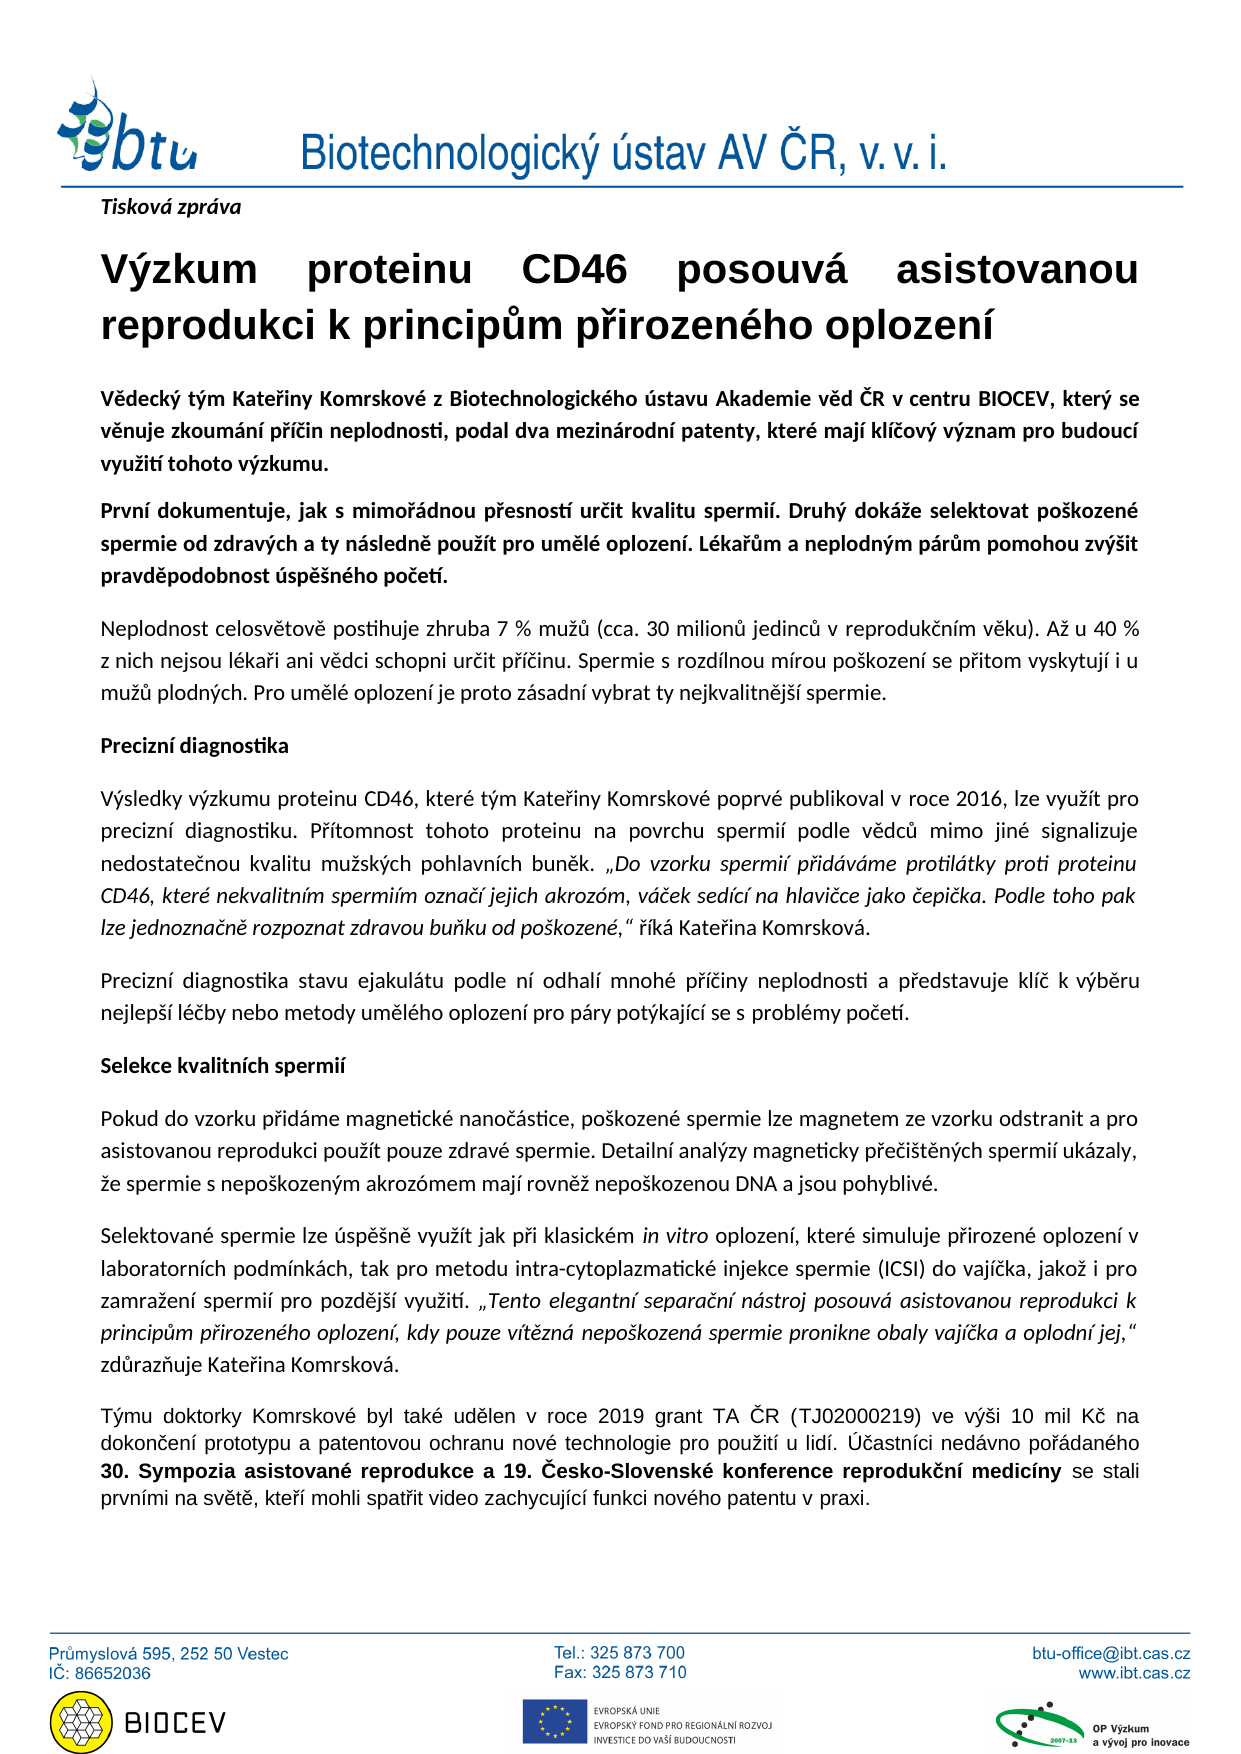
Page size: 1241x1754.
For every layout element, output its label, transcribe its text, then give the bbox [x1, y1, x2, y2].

text Výsledky výzkumu proteinu CD46, které tým Kateřiny Komrskové poprvé publikoval v roce 2016, lze využít pro precizní diagnostiku. Přítomnost tohoto proteinu na povrchu spermií podle vědců mimo jiné signalizuje nedostatečnou kvalitu mužských pohlavních buněk. „Do vzorku spermií přidáváme protilátky proti proteinu CD46, které nekvalitním spermiím označí jejich akrozóm, váček sedící na hlavičce jako čepička. Podle toho pak lze jednoznačně rozpoznat zdravou buňku od poškozené,“ říká Kateřina Komrsková. [100, 784, 1140, 941]
text Selektované spermie lze úspěšně využít jak při klasickém in vitro oplození, které simuluje přirozené oplození v laboratorních podmínkách, tak pro metodu intra-cytoplazmatické injekce spermie (ICSI) do vajíčka, jakož i pro zamražení spermií pro pozdější využití. „Tento elegantní separační nástroj posouvá asistovanou reprodukci k principům přirozeného oplození, kdy pouze vítězná nepoškozená spermie pronikne obaly vajíčka a oplodní jej,“ zdůrazňuje Kateřina Komrsková. [100, 1222, 1140, 1378]
text Výzkum proteinu CD46 posouvá asistovanou reprodukci k principům přirozeného oplození [100, 245, 1140, 348]
text Vědecký tým Kateřiny Komrskové z Biotechnologického ústavu Akademie věd ČR v centru BIOCEV, který se věnuje zkoumání příčin neplodnosti, podal dva mezinárodní patenty, které mají klíčový význam pro budoucí využití tohoto výzkumu. [100, 384, 1140, 477]
text Precizní diagnostika stavu ejakulátu podle ní odhalí mnohé příčiny neplodnosti a představuje klíč k výběru nejlepší léčby nebo metody umělého oplození pro páry potýkající se s problémy početí. [100, 966, 1140, 1026]
picture [56, 73, 1184, 188]
text První dokumentuje, jak s mimořádnou přesností určit kvalitu spermií. Druhý dokáže selektovat poškozené spermie od zdravých a ty následně použít pro umělé oplození. Lékařům a neplodným párům pomohou zvýšit pravděpodobnost úspěšného početí. [100, 496, 1140, 589]
text Tisková zpráva [100, 159, 1140, 220]
text Selekce kvalitních spermií [100, 1051, 1140, 1079]
picture [49, 1632, 1191, 1754]
text Neplodnost celosvětově postihuje zhruba 7 % mužů (cca. 30 milionů jedinců v reprodukčním věku). Až u 40 % z nich nejsou lékaři ani vědci schopni určit příčinu. Spermie s rozdílnou mírou poškození se přitom vyskytují i u mužů plodných. Pro umělé oplození je proto zásadní vybrat ty nejkvalitnější spermie. [100, 614, 1140, 706]
text Pokud do vzorku přidáme magnetické nanočástice, poškozené spermie lze magnetem ze vzorku odstranit a pro asistovanou reprodukci použít pouze zdravé spermie. Detailní analýzy magneticky přečištěných spermií ukázaly, že spermie s nepoškozeným akrozómem mají rovněž nepoškozenou DNA a jsou pohyblivé. [100, 1104, 1140, 1197]
text Týmu doktorky Komrskové byl také udělen v roce 2019 grant TA ČR (TJ02000219) ve výši 10 mil Kč na dokončení prototypu a patentovou ochranu nové technologie pro použití u lidí. Účastníci nedávno pořádaného 30. Sympozia asistované reprodukce a 19. Česko-Slovenské konference reprodukční medicíny se stali prvními na světě, kteří mohli spatřit video zachycující funkci nového patentu v praxi. [100, 1403, 1140, 1510]
text Precizní diagnostika [100, 731, 1140, 759]
